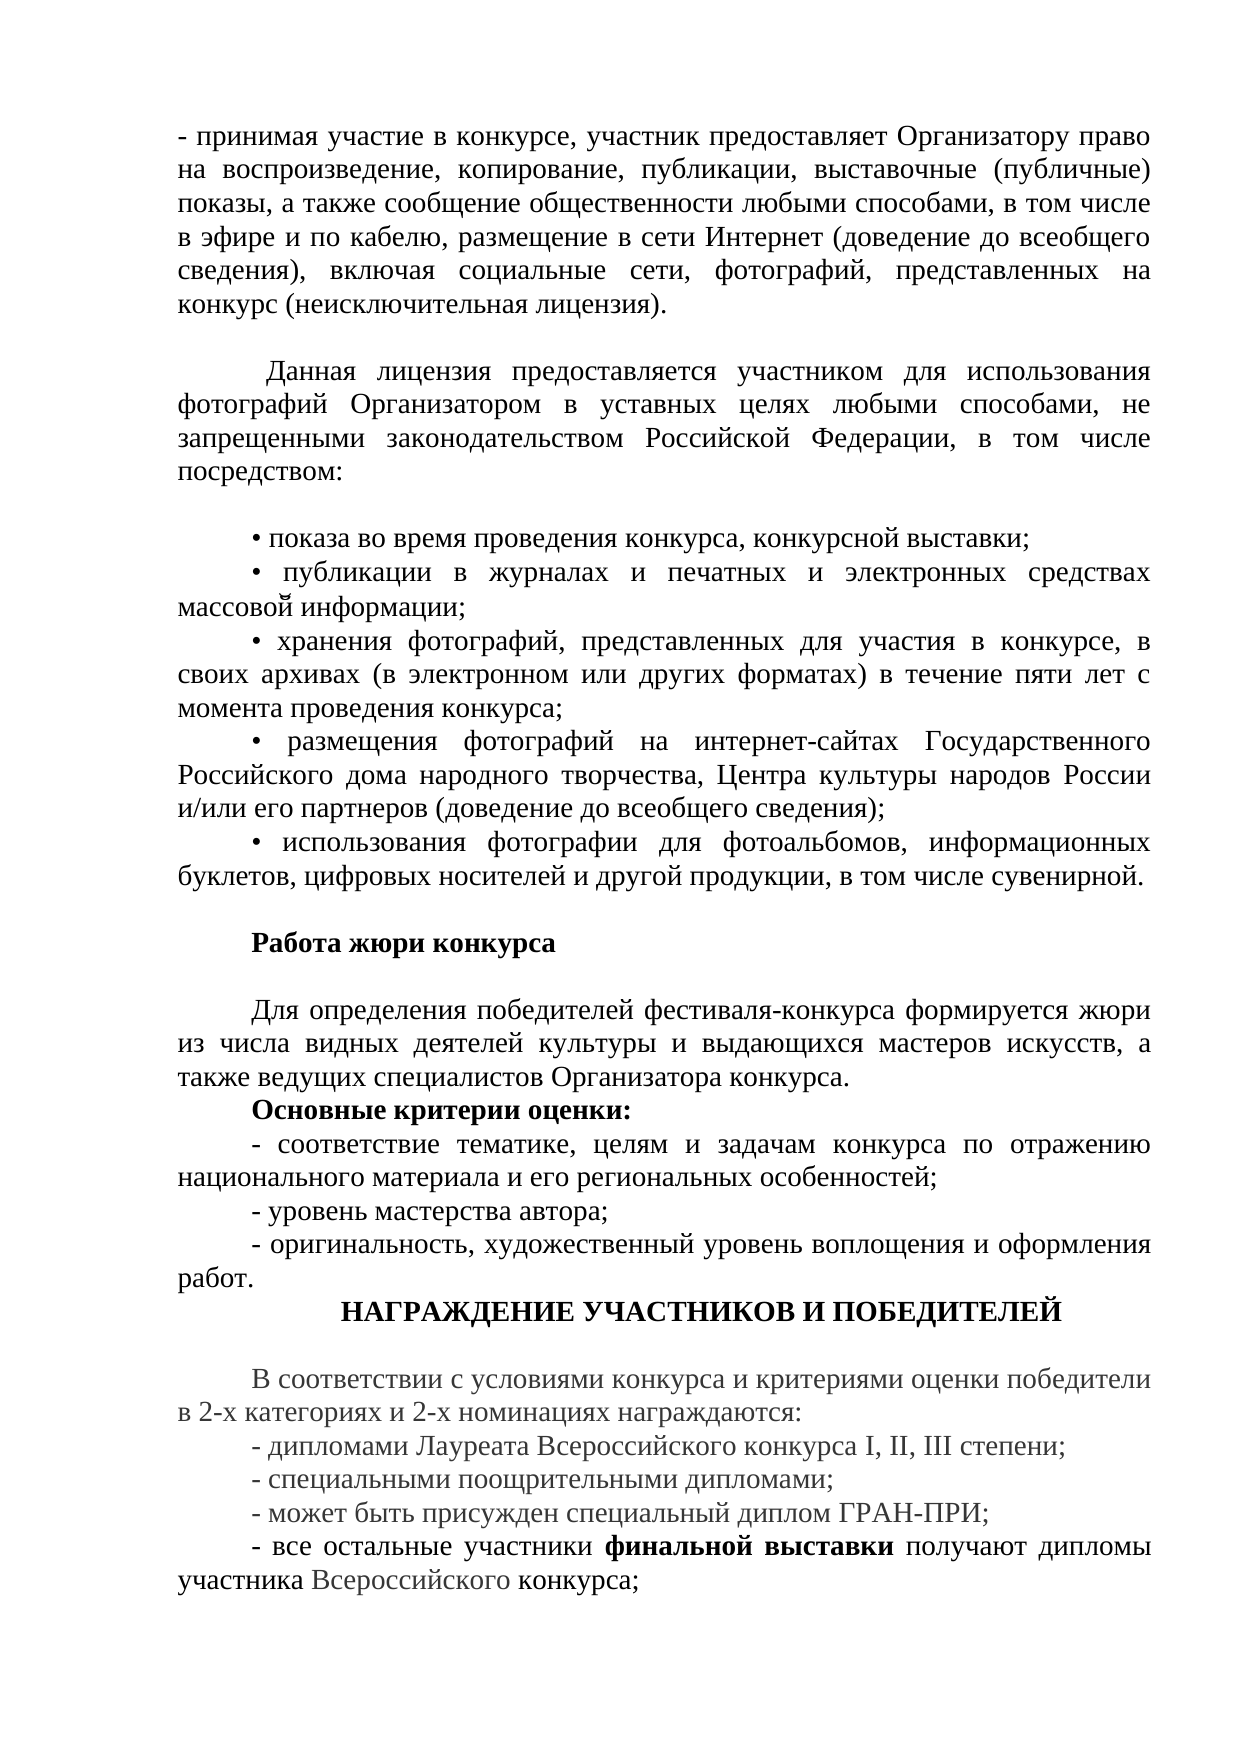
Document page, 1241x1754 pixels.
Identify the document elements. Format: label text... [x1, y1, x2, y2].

text - может быть присужден специальный диплом ГРАН-ПРИ; [177, 1495, 1152, 1528]
text - дипломами Лауреата Всероссийского конкурса I, II, III степени; [177, 1428, 1152, 1461]
text • хранения фотографий, представленных для участия в конкурсе, в своих архивах (в электронном или других форматах) в течение пяти лет с момента проведения конкурса; [177, 623, 1152, 723]
text Данная лицензия предоставляется участником для использования фотографий Организатором в уставных целях любыми способами, не запрещенными законодательством Российской Федерации, в том числе посредством: [177, 353, 1152, 487]
text - специальными поощрительными дипломами; [177, 1461, 1152, 1495]
text • размещения фотографий на интернет-сайтах Государственного Российского дома народного творчества, Центра культуры народов России и/или его партнеров (доведение до всеобщего сведения); [177, 723, 1152, 824]
text НАГРАЖДЕНИЕ УЧАСТНИКОВ И ПОБЕДИТЕЛЕЙ [177, 1294, 1152, 1327]
text • публикации в журналах и печатных и электронных средствах массовой̆ информации; [177, 554, 1152, 623]
text • использования фотографии для фотоальбомов, информационных буклетов, цифровых носителей и другой продукции, в том числе сувенирной. [177, 824, 1152, 891]
text В соответствии с условиями конкурса и критериями оценки победители в 2-х категориях и 2-х номинациях награждаются: [177, 1361, 1152, 1428]
text - все остальные участники финальной выставки получают дипломы участника Всероссийского конкурса; [177, 1528, 1152, 1596]
text Основные критерии оценки: [177, 1092, 1152, 1126]
text - оригинальность, художественный уровень воплощения и оформления работ. [177, 1227, 1152, 1294]
text - уровень мастерства автора; [177, 1193, 1153, 1227]
text - принимая участие в конкурсе, участник предоставляет Организатору право на воспроизведение, копирование, публикации, выставочные (публичные) показы, а также сообщение общественности любыми способами, в том числе в эфире и по кабелю, размещение в сети Интернет (доведение до всеобщего сведения), включая социальные сети, фотографий, представленных на конкурс (неисключительная лицензия). [177, 118, 1152, 319]
text - соответствие тематике, целям и задачам конкурса по отражению национального материала и его региональных особенностей; [177, 1126, 1152, 1193]
text Работа жюри конкурса [177, 925, 1152, 958]
text Для определения победителей фестиваля-конкурса формируется жюри из числа видных деятелей культуры и выдающихся мастеров искусств, а также ведущих специалистов Организатора конкурса. [177, 992, 1152, 1092]
text • показа во время проведения конкурса, конкурсной выставки; [177, 521, 1152, 554]
